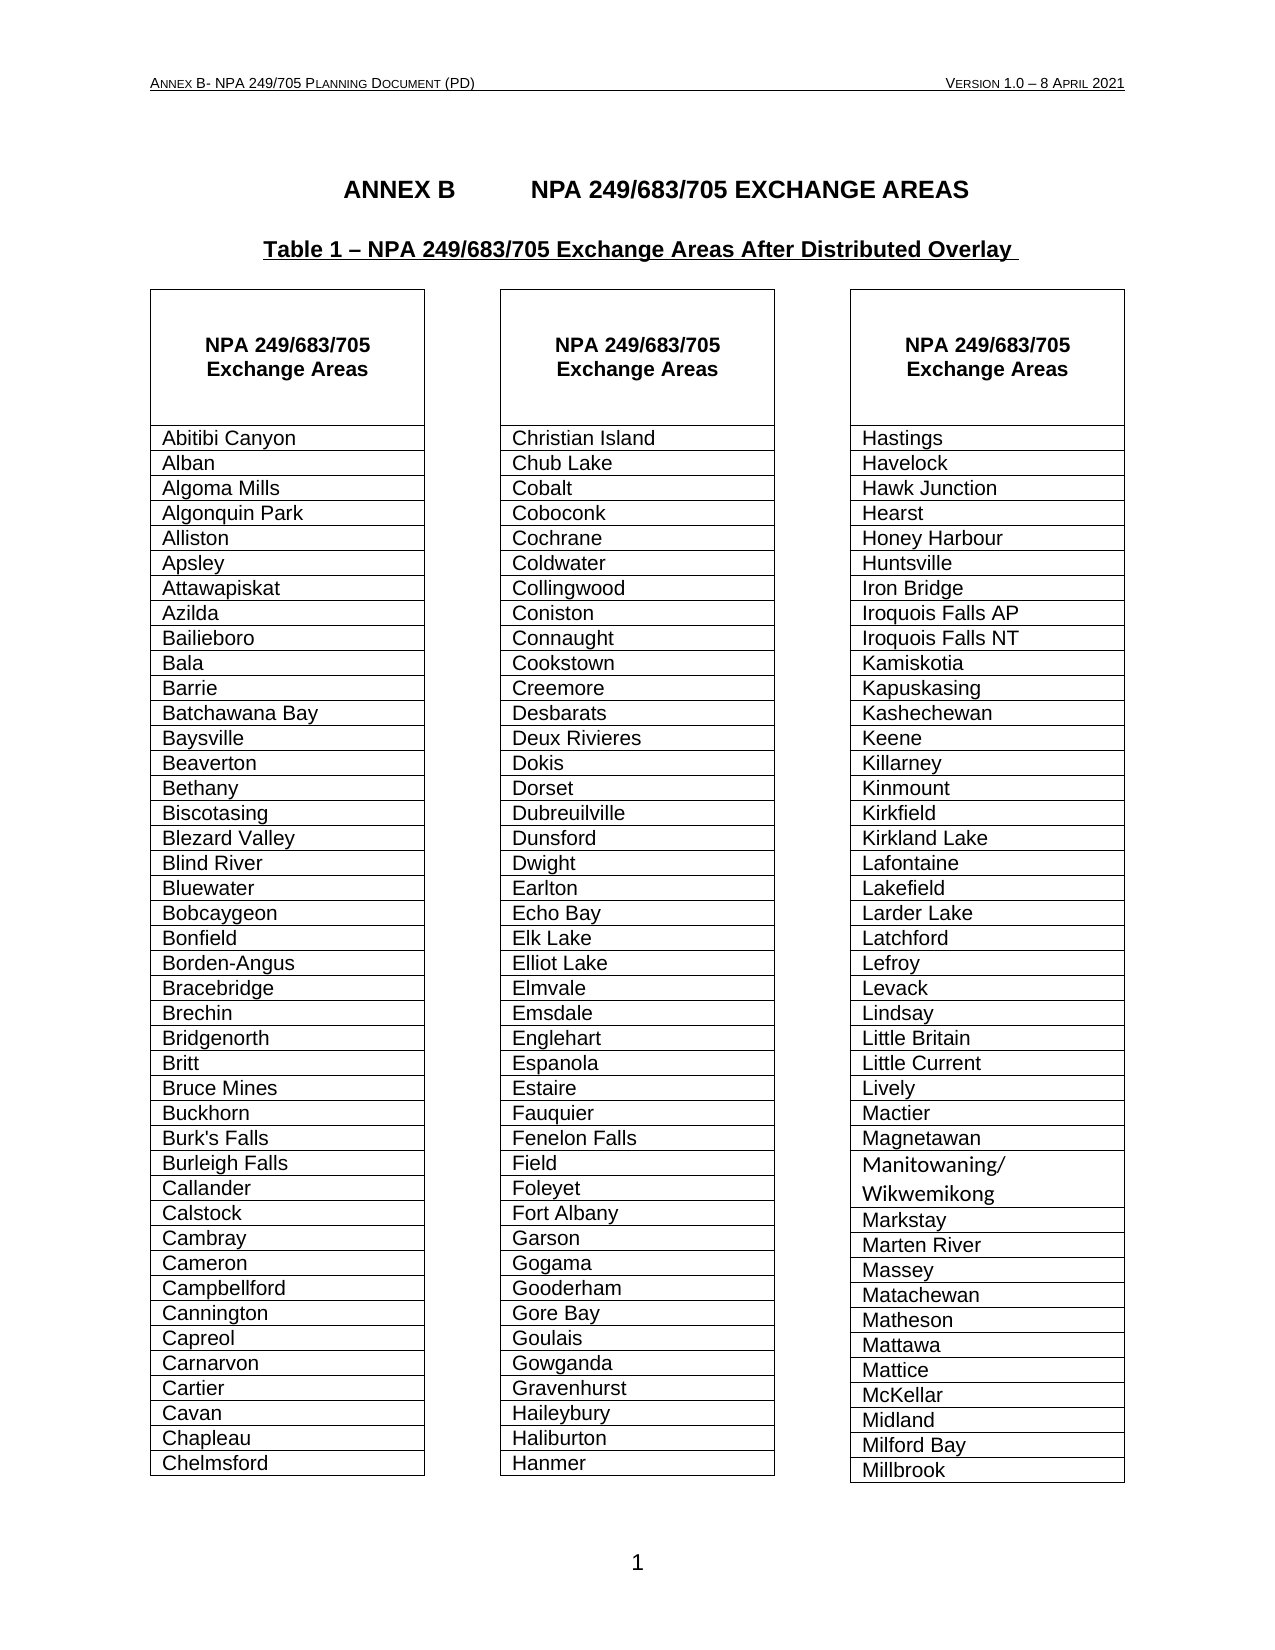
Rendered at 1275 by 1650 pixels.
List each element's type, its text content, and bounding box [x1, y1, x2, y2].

table_cell Magnetawan [851, 1126, 1124, 1149]
table_cell Desbarats [501, 701, 774, 724]
table_cell Biscotasing [151, 801, 424, 824]
table_cell Bruce Mines [151, 1076, 424, 1099]
table_cell Huntsville [851, 551, 1124, 574]
table_cell Lefroy [851, 951, 1124, 974]
table_cell Emsdale [501, 1001, 774, 1024]
table_cell Marten River [851, 1233, 1124, 1257]
table_cell Borden-Angus [151, 951, 424, 974]
table_cell Calstock [151, 1201, 424, 1224]
table_cell Campbellford [151, 1276, 424, 1299]
table_cell Dorset [501, 776, 774, 799]
table_cell McKellar [851, 1383, 1124, 1407]
table_cell Abitibi Canyon [151, 426, 424, 449]
table_cell Iroquois Falls AP [851, 601, 1124, 624]
table_cell Haileybury [501, 1401, 774, 1424]
table_cell Fort Albany [501, 1201, 774, 1224]
table_cell Kirkfield [851, 801, 1124, 824]
table_cell Baysville [151, 726, 424, 749]
table_cell Matachewan [851, 1283, 1124, 1307]
table_cell Dunsford [501, 826, 774, 849]
table_cell Fauquier [501, 1101, 774, 1124]
table_cell Bracebridge [151, 976, 424, 999]
table_cell Elliot Lake [501, 951, 774, 974]
table_cell Blind River [151, 851, 424, 874]
table_cell Field [501, 1151, 774, 1174]
table_cell Milford Bay [851, 1433, 1124, 1457]
table_cell Capreol [151, 1326, 424, 1349]
table_cell Latchford [851, 926, 1124, 949]
table_cell Algoma Mills [151, 476, 424, 499]
table_cell Midland [851, 1408, 1124, 1432]
table_cell Kashechewan [851, 701, 1124, 724]
table_cell Bailieboro [151, 626, 424, 649]
table_cell Mactier [851, 1101, 1124, 1124]
table_cell Cannington [151, 1301, 424, 1324]
table_cell Brechin [151, 1001, 424, 1024]
table_cell Havelock [851, 451, 1124, 474]
table_cell Garson [501, 1226, 774, 1249]
table_cell Gowganda [501, 1351, 774, 1374]
table_cell Iron Bridge [851, 576, 1124, 599]
table_cell Apsley [151, 551, 424, 574]
table_cell Fenelon Falls [501, 1126, 774, 1149]
table_cell Kapuskasing [851, 676, 1124, 699]
table_header NPA 249/683/705 Exchange Areas [851, 290, 1124, 424]
table_cell Dwight [501, 851, 774, 874]
text Table 1 – NPA 249/683/705 Exchange Areas After Distributed Overlay [150, 236, 1125, 263]
table_cell Foleyet [501, 1176, 774, 1199]
table_cell Millbrook [851, 1458, 1124, 1482]
table_cell Cambray [151, 1226, 424, 1249]
table_cell Hearst [851, 501, 1124, 524]
table_cell Batchawana Bay [151, 701, 424, 724]
table_cell Buckhorn [151, 1101, 424, 1124]
table_cell Haliburton [501, 1426, 774, 1449]
table_cell Coboconk [501, 501, 774, 524]
table_cell Gooderham [501, 1276, 774, 1299]
table_cell Bonfield [151, 926, 424, 949]
table_cell Hastings [851, 426, 1124, 449]
table_cell Matheson [851, 1308, 1124, 1332]
table_cell Cartier [151, 1376, 424, 1399]
table_cell Gravenhurst [501, 1376, 774, 1399]
table_cell Little Current [851, 1051, 1124, 1074]
table_cell Espanola [501, 1051, 774, 1074]
table_cell Echo Bay [501, 901, 774, 924]
table_cell Goulais [501, 1326, 774, 1349]
table_cell Attawapiskat [151, 576, 424, 599]
table_cell Killarney [851, 751, 1124, 774]
table_cell Lafontaine [851, 851, 1124, 874]
table_cell Mattice [851, 1358, 1124, 1382]
table_cell Elmvale [501, 976, 774, 999]
table_cell Cameron [151, 1251, 424, 1274]
table_cell Kirkland Lake [851, 826, 1124, 849]
table_cell Hanmer [501, 1451, 774, 1474]
table_cell Chelmsford [151, 1451, 424, 1474]
table_header NPA 249/683/705 Exchange Areas [151, 290, 424, 424]
table_cell Dubreuilville [501, 801, 774, 824]
table_cell Keene [851, 726, 1124, 749]
table_cell Gogama [501, 1251, 774, 1274]
table_cell Bobcaygeon [151, 901, 424, 924]
table_cell Blezard Valley [151, 826, 424, 849]
table_cell Bluewater [151, 876, 424, 899]
table_cell Deux Rivieres [501, 726, 774, 749]
table_cell Alban [151, 451, 424, 474]
table_cell Christian Island [501, 426, 774, 449]
table_cell Larder Lake [851, 901, 1124, 924]
table_cell Coniston [501, 601, 774, 624]
subtitle NPA 249/683/705 Exchange Areas [187, 175, 1125, 204]
table_cell Beaverton [151, 751, 424, 774]
table_cell Burk's Falls [151, 1126, 424, 1149]
table_cell Algonquin Park [151, 501, 424, 524]
table_header NPA 249/683/705 Exchange Areas [501, 290, 774, 424]
table_cell Coldwater [501, 551, 774, 574]
table_cell Chapleau [151, 1426, 424, 1449]
table_cell Lakefield [851, 876, 1124, 899]
table_cell Bridgenorth [151, 1026, 424, 1049]
table_cell Massey [851, 1258, 1124, 1282]
table_cell Manitowaning/Wikwemikong [851, 1151, 1124, 1207]
table_cell Cobalt [501, 476, 774, 499]
table_cell Elk Lake [501, 926, 774, 949]
table_cell Kamiskotia [851, 651, 1124, 674]
table_cell Cavan [151, 1401, 424, 1424]
table_cell Mattawa [851, 1333, 1124, 1357]
table_cell Estaire [501, 1076, 774, 1099]
table_cell Hawk Junction [851, 476, 1124, 499]
table_cell Cochrane [501, 526, 774, 549]
table_cell Azilda [151, 601, 424, 624]
table_cell Kinmount [851, 776, 1124, 799]
table_cell Englehart [501, 1026, 774, 1049]
table_cell Alliston [151, 526, 424, 549]
table_cell Dokis [501, 751, 774, 774]
table_cell Markstay [851, 1208, 1124, 1232]
table_cell Cookstown [501, 651, 774, 674]
table_cell Lindsay [851, 1001, 1124, 1024]
table_cell Levack [851, 976, 1124, 999]
table_cell Gore Bay [501, 1301, 774, 1324]
table_cell Barrie [151, 676, 424, 699]
table_cell Chub Lake [501, 451, 774, 474]
table_cell Creemore [501, 676, 774, 699]
table_cell Connaught [501, 626, 774, 649]
table_cell Bethany [151, 776, 424, 799]
table_cell Callander [151, 1176, 424, 1199]
table_cell Honey Harbour [851, 526, 1124, 549]
table_cell Lively [851, 1076, 1124, 1099]
table_cell Little Britain [851, 1026, 1124, 1049]
table_cell Carnarvon [151, 1351, 424, 1374]
table_cell Earlton [501, 876, 774, 899]
table_cell Bala [151, 651, 424, 674]
table_cell Britt [151, 1051, 424, 1074]
table_cell Burleigh Falls [151, 1151, 424, 1174]
table_cell Iroquois Falls NT [851, 626, 1124, 649]
table_cell Collingwood [501, 576, 774, 599]
